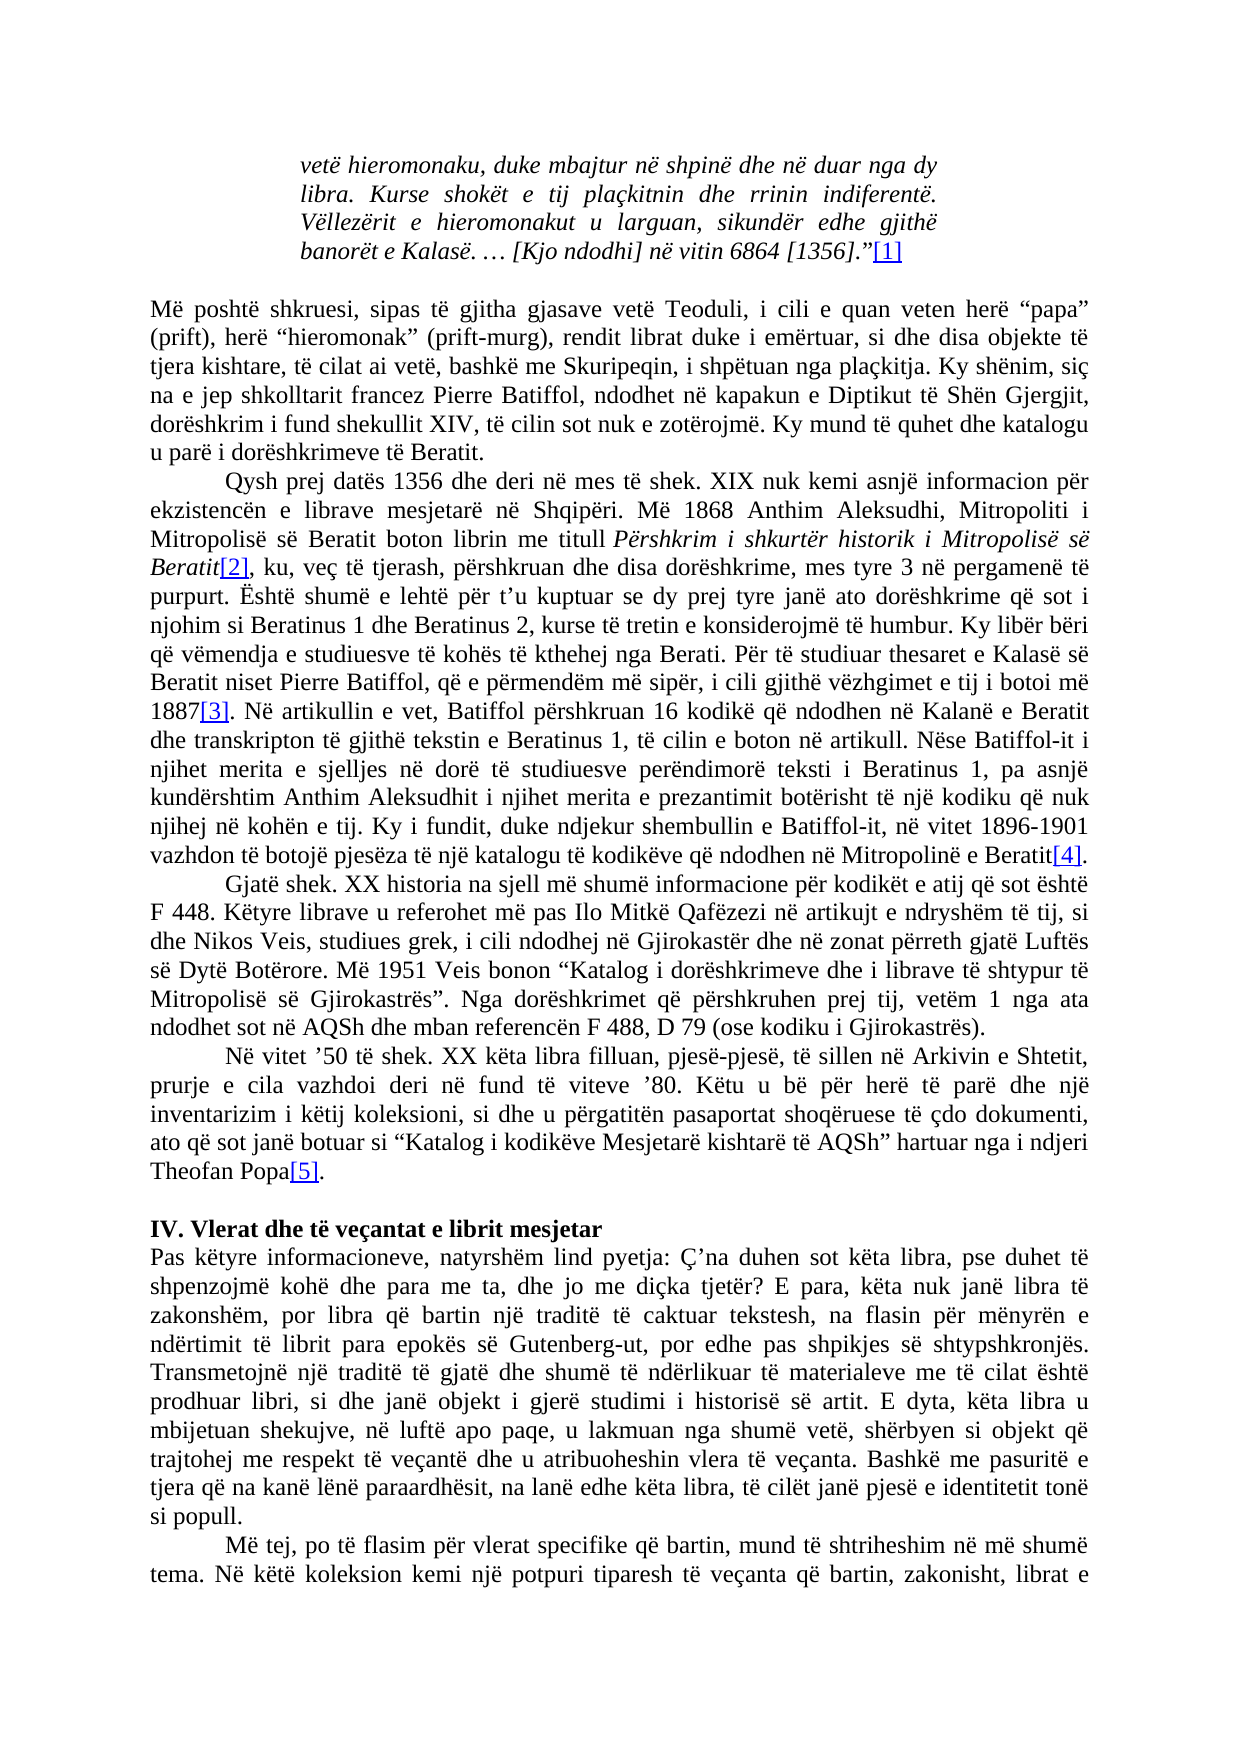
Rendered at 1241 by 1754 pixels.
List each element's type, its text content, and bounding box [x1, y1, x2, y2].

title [150, 1530, 1090, 1587]
title IV. Vlerat dhe të veçantat e librit mesjetar [150, 1214, 1090, 1242]
title Më poshtë shkruesi, sipas të gjitha gjasave vetë Teoduli, i cili e quan veten herë “papa” (prift), herë “hieromonak” (prift-murg), rendit librat duke i emërtuar, si dhe disa objekte të tjera kishtare, të cilat ai vetë, bashkë me Skuripeqin, i shpëtuan nga plaçkitja. Ky shënim, siç na e jep shkolltarit francez Pierre Batiffol, ndodhet në kapakun e Diptikut të Shën Gjergjit, dorëshkrim i fund shekullit XIV, të cilin sot nuk e zotërojmë. Ky mund të quhet dhe katalogu u parë i dorëshkrimeve të Beratit. [150, 294, 1090, 466]
title Pas këtyre informacioneve, natyrshëm lind pyetja: Ç’na duhen sot këta libra, pse duhet të shpenzojmë kohë dhe para me ta, dhe jo me diçka tjetër? E para, këta nuk janë libra të zakonshëm, por libra që bartin një traditë të caktuar tekstesh, na flasin për mënyrën e ndërtimit të librit para epokës së Gutenberg-ut, por edhe pas shpikjes së shtypshkronjës. Transmetojnë një traditë të gjatë dhe shumë të ndërlikuar të materialeve me të cilat është prodhuar libri, si dhe janë objekt i gjerë studimi i historisë së artit. E dyta, këta libra u mbijetuan shekujve, në luftë apo paqe, u lakmuan nga shumë vetë, shërbyen si objekt që trajtohej me respekt të veçantë dhe u atribuoheshin vlera të veçanta. Bashkë me pasuritë e tjera që na kanë lënë paraardhësit, na lanë edhe këta libra, të cilët janë pjesë e identitetit tonë si popull. [150, 1242, 1090, 1530]
title Qysh prej datës 1356 dhe deri në mes të shek. XIX nuk kemi asnjë informacion për ekzistencën e librave mesjetarë në Shqipëri. Më 1868 Anthim Aleksudhi, Mitropoliti i Mitropolisë së Beratit boton librin me titull Përshkrim i shkurtër historik i Mitropolisë së Beratit[2], ku, veç të tjerash, përshkruan dhe disa dorëshkrime, mes tyre 3 në pergamenë të purpurt. Është shumë e lehtë për t’u kuptuar se dy prej tyre janë ato dorëshkrime që sot i njohim si Beratinus 1 dhe Beratinus 2, kurse të tretin e konsiderojmë të humbur. Ky libër bëri që vëmendja e studiuesve të kohës të kthehej nga Berati. Për të studiuar thesaret e Kalasë së Beratit niset Pierre Batiffol, që e përmendëm më sipër, i cili gjithë vëzhgimet e tij i botoi më 1887[3]. Në artikullin e vet, Batiffol përshkruan 16 kodikë që ndodhen në Kalanë e Beratit dhe transkripton të gjithë tekstin e Beratinus 1, të cilin e boton në artikull. Nëse Batiffol-it i njihet merita e sjelljes në dorë të studiuesve perëndimorë teksti i Beratinus 1, pa asnjë kundërshtim Anthim Aleksudhit i njihet merita e prezantimit botërisht të një kodiku që nuk njihej në kohën e tij. Ky i fundit, duke ndjekur shembullin e Batiffol-it, në vitet 1896-1901 vazhdon të botojë pjesëza të një katalogu të kodikëve që ndodhen në Mitropolinë e Beratit[4]. [150, 466, 1090, 869]
title Në vitet ’50 të shek. XX këta libra filluan, pjesë-pjesë, të sillen në Arkivin e Shtetit, prurje e cila vazhdoi deri në fund të viteve ’80. Këtu u bë për herë të parë dhe një inventarizim i këtij koleksioni, si dhe u përgatitën pasaportat shoqëruese të çdo dokumenti, ato që sot janë botuar si “Katalog i kodikëve Mesjetarë kishtarë të AQSh” hartuar nga i ndjeri Theofan Popa[5]. [150, 1041, 1090, 1185]
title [300, 150, 937, 265]
title Gjatë shek. XX historia na sjell më shumë informacione për kodikët e atij që sot është F 448. Këtyre librave u referohet më pas Ilo Mitkë Qafëzezi në artikujt e ndryshëm të tij, si dhe Nikos Veis, studiues grek, i cili ndodhej në Gjirokastër dhe në zonat përreth gjatë Luftës së Dytë Botërore. Më 1951 Veis bonon “Katalog i dorëshkrimeve dhe i librave të shtypur të Mitropolisë së Gjirokastrës”. Nga dorëshkrimet që përshkruhen prej tij, vetëm 1 nga ata ndodhet sot në AQSh dhe mban referencën F 488, D 79 (ose kodiku i Gjirokastrës). [150, 869, 1090, 1041]
